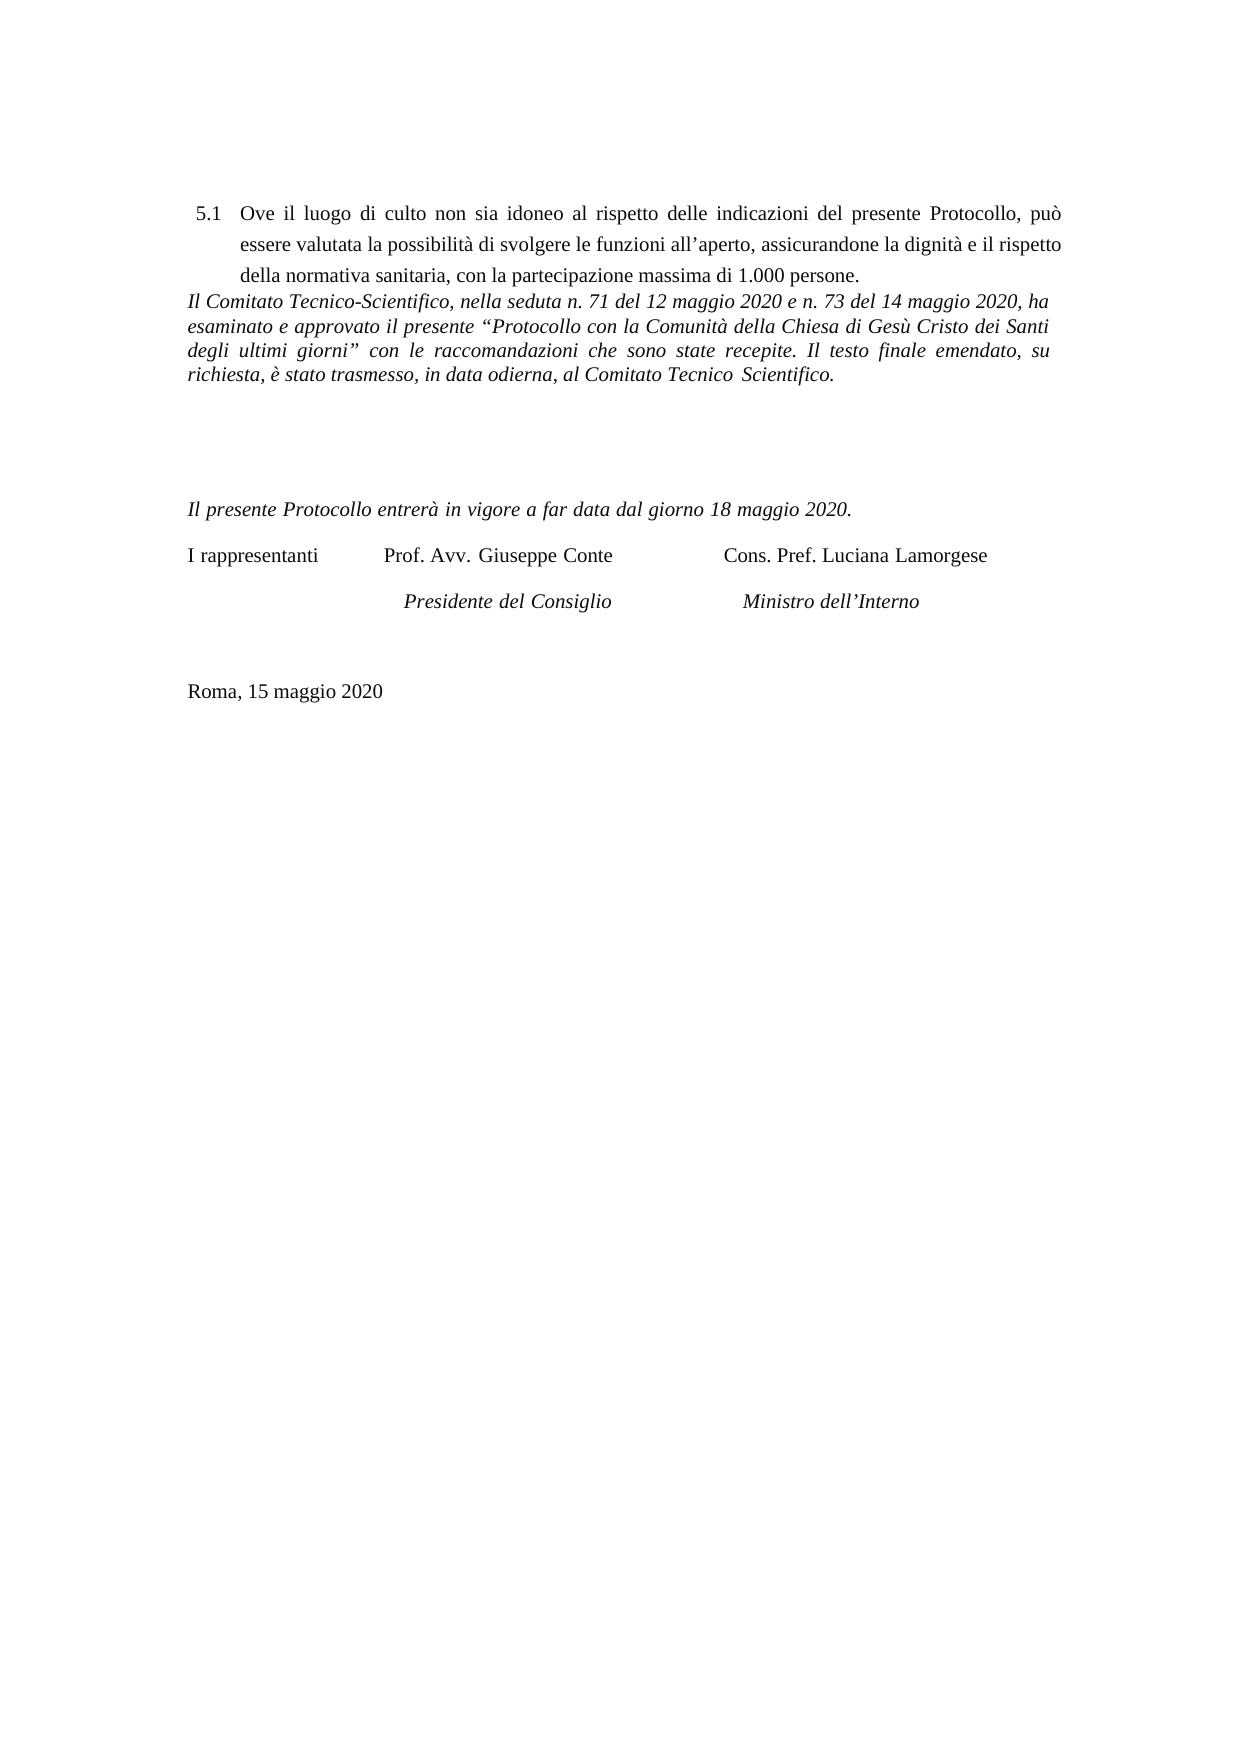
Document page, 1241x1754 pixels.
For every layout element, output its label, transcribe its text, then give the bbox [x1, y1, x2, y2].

text I rappresentanti Prof. Avv. Giuseppe Conte Cons. Pref. Luciana Lamorgese [187, 543, 1194, 567]
text Roma, 15 maggio 2020 [187, 678, 1194, 703]
list Ove il luogo di culto non sia idoneo al rispetto delle indicazioni del presente Protocollo, può essere valutata la possibilità di svolgere le funzioni all’aperto, assicurandone la dignità e il rispetto della normativa sanitaria, con la partecipazione massima di 1.000 persone. [196, 193, 1063, 287]
text Presidente del Consiglio Ministro dell’Interno [404, 589, 1194, 613]
text Il presente Protocollo entrerà in vigore a far data dal giorno 18 maggio 2020. [187, 497, 1194, 521]
text Il Comitato Tecnico-Scientifico, nella seduta n. 71 del 12 maggio 2020 e n. 73 del 14 maggio 2020, ha esaminato e approvato il presente “Protocollo con la Comunità della Chiesa di Gesù Cristo dei Santi degli ultimi giorni” con le raccomandazioni che sono state recepite. Il testo finale emendato, su richiesta, è stato trasmesso, in data odierna, al Comitato Tecnico Scientifico. [187, 289, 1053, 386]
